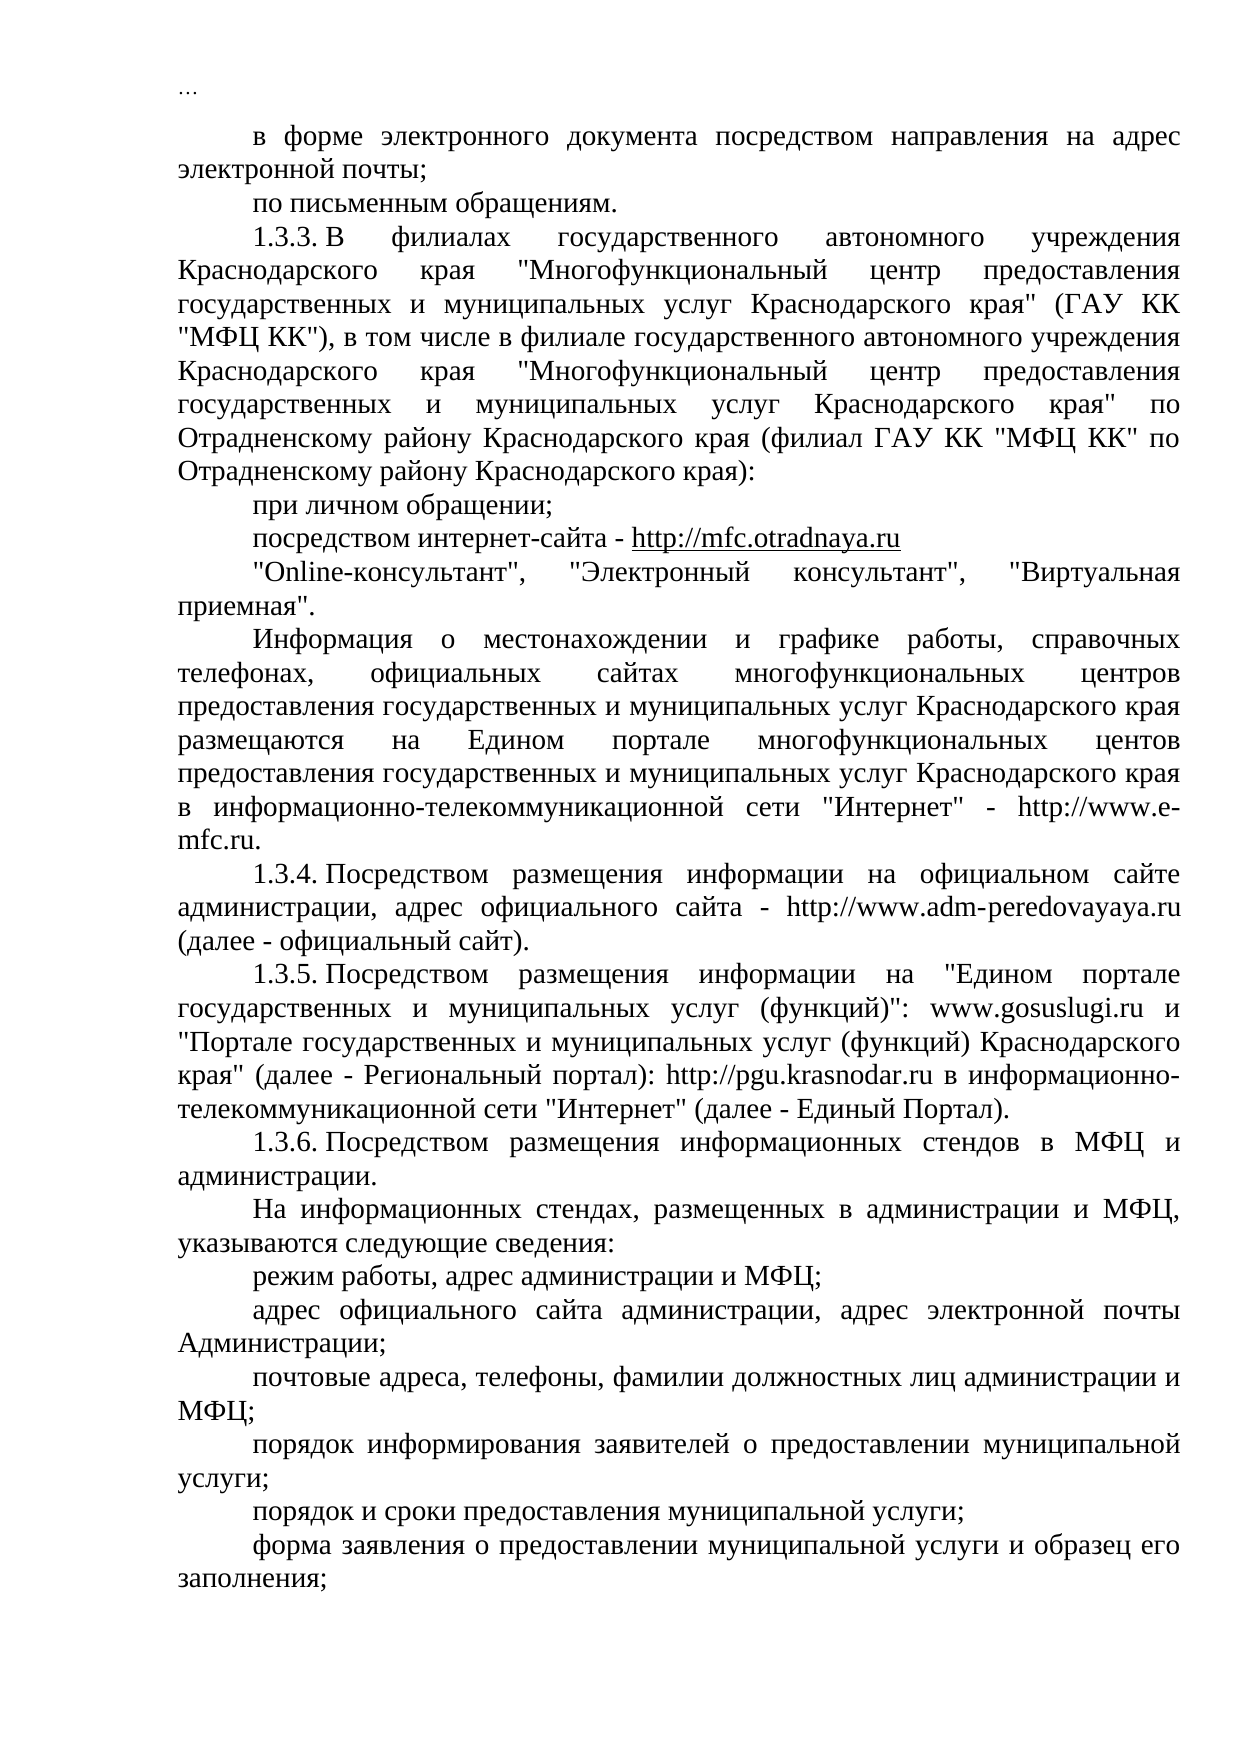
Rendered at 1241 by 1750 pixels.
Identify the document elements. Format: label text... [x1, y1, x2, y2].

text 1.3.4. Посредством размещения информации на официальном сайте администрации, адрес официального сайта - http://www.adm-peredovayaya.ru (далее - официальный сайт). [177, 856, 1181, 957]
text порядок информирования заявителей о предоставлении муниципальной услуги; [177, 1426, 1181, 1493]
text почтовые адреса, телефоны, фамилии должностных лиц администрации и МФЦ; [177, 1359, 1181, 1426]
text по письменным обращениям. [177, 185, 1181, 219]
text в форме электронного документа посредством направления на адрес электронной почты; [177, 118, 1181, 185]
text порядок и сроки предоставления муниципальной услуги; [177, 1493, 1181, 1527]
text "Online-консультант", "Электронный консультант", "Виртуальная приемная". [177, 554, 1181, 621]
text 1.3.3. В филиалах государственного автономного учреждения Краснодарского края "Многофункциональный центр предоставления государственных и муниципальных услуг Краснодарского края" (ГАУ КК "МФЦ КК"), в том числе в филиале государственного автономного учреждения Краснодарского края "Многофункциональный центр предоставления государственных и муниципальных услуг Краснодарского края" по Отрадненскому району Краснодарского края (филиал ГАУ КК "МФЦ КК" по Отрадненскому району Краснодарского края): [177, 219, 1181, 487]
text 1.3.6. Посредством размещения информационных стендов в МФЦ и администрации. [177, 1124, 1181, 1191]
text 1.3.5. Посредством размещения информации на "Едином портале государственных и муниципальных услуг (функций)": www.gosuslugi.ru и "Портале государственных и муниципальных услуг (функций) Краснодарского края" (далее - Региональный портал): http://pgu.krasnodar.ru в информационно-телекоммуникационной сети "Интернет" (далее - Единый Портал). [177, 957, 1181, 1124]
text адрес официального сайта администрации, адрес электронной почты Администрации; [177, 1292, 1181, 1359]
text Информация о местонахождении и графике работы, справочных телефонах, официальных сайтах многофункциональных центров предоставления государственных и муниципальных услуг Краснодарского края размещаются на Едином портале многофункциональных центов предоставления государственных и муниципальных услуг Краснодарского края в информационно-телекоммуникационной сети "Интернет" - http://www.e-mfc.ru. [177, 621, 1181, 856]
text На информационных стендах, размещенных в администрации и МФЦ, указываются следующие сведения: [177, 1191, 1181, 1258]
text при личном обращении; [177, 487, 1181, 521]
text форма заявления о предоставлении муниципальной услуги и образец его заполнения; [177, 1527, 1181, 1594]
text посредством интернет-сайта - http://mfc.otradnaya.ru [177, 521, 1181, 554]
text режим работы, адрес администрации и МФЦ; [177, 1258, 1181, 1292]
